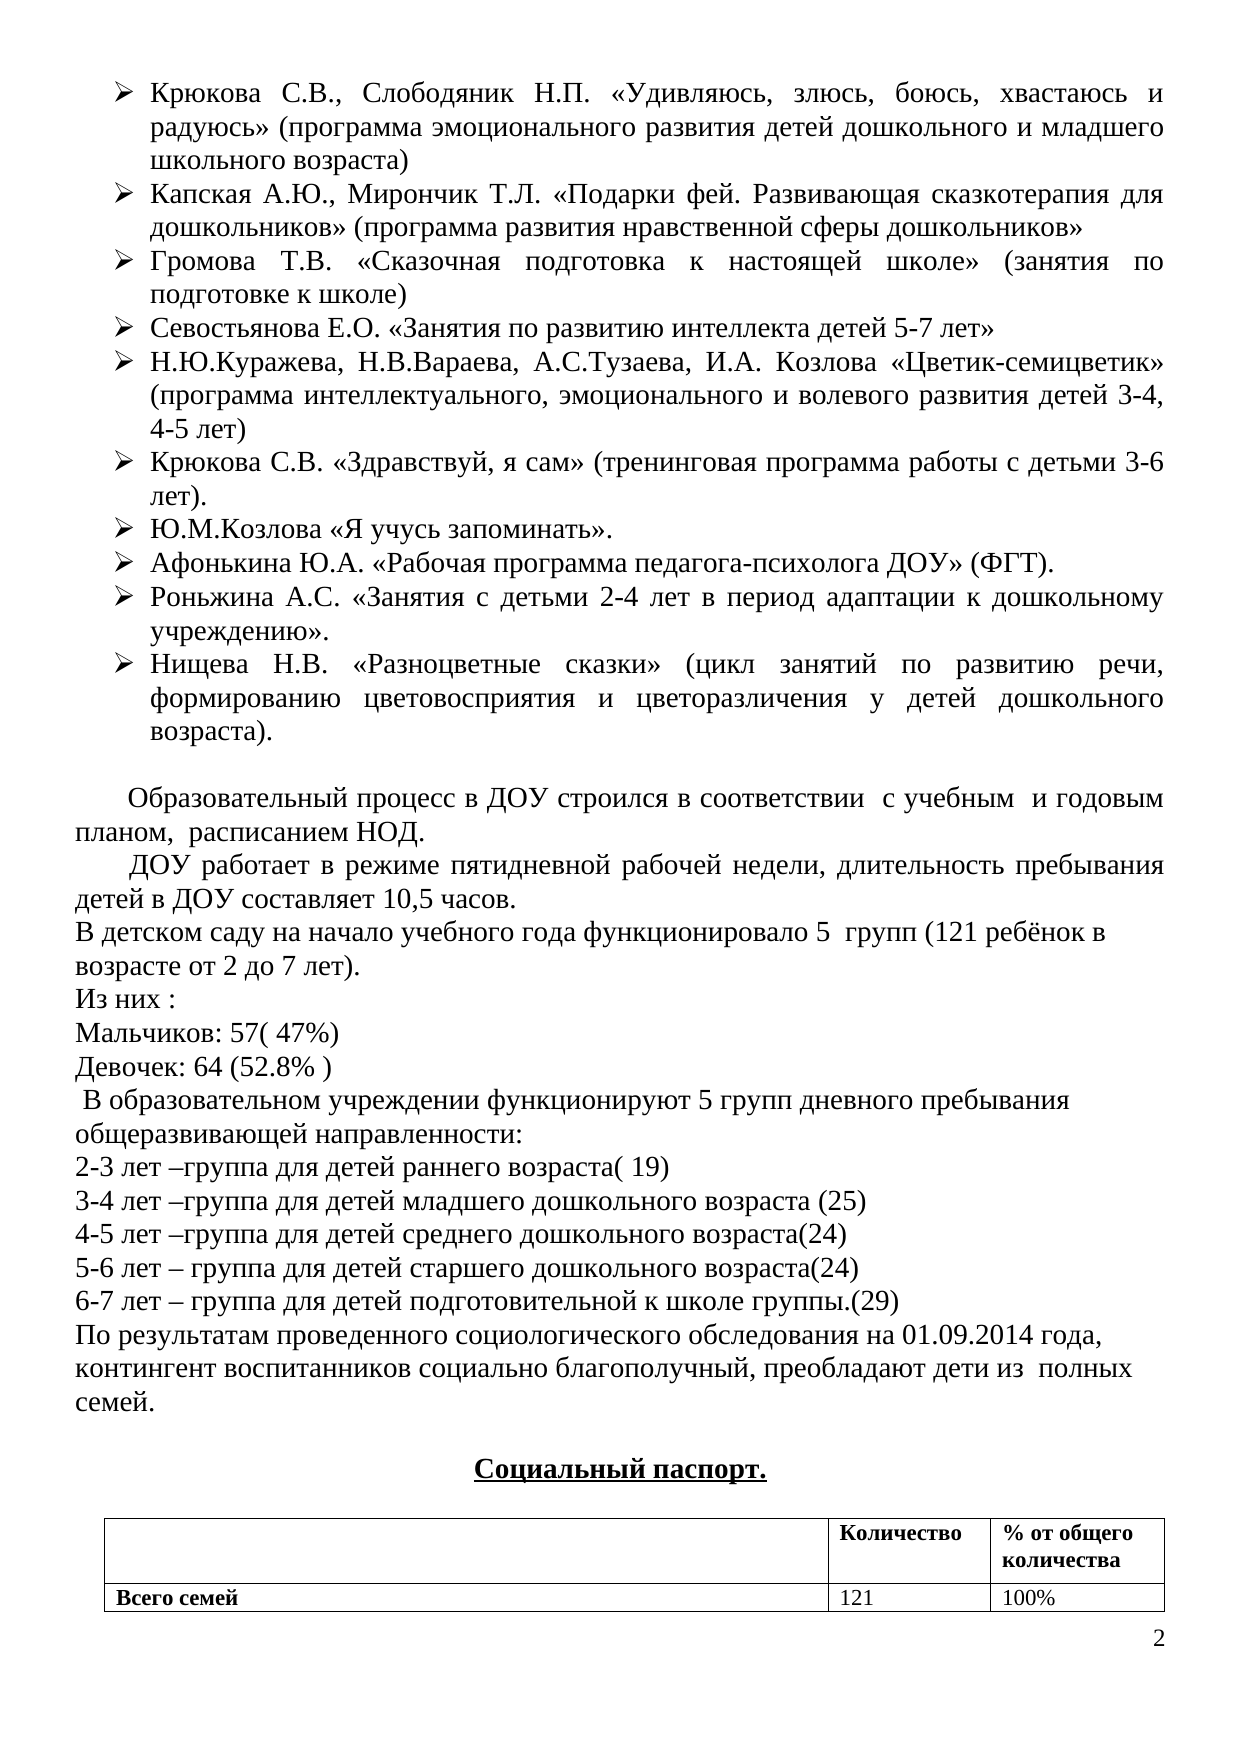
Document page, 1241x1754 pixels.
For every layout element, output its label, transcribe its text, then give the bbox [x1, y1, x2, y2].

text Девочек: 64 (52.8% ) [75, 1049, 1165, 1082]
list Роньжина А.С. «Занятия с детьми 2-4 лет в период адаптации к дошкольному учреждению». [112, 579, 1165, 646]
list Громова Т.В. «Сказочная подготовка к настоящей школе» (занятия по подготовке к школе) [112, 243, 1165, 310]
text Из них : [75, 982, 1165, 1015]
list Н.Ю.Куражева, Н.В.Вараева, А.С.Тузаева, И.А. Козлова «Цветик-семицветик» (программа интеллектуального, эмоционального и волевого развития детей 3-4, 4-5 лет) [112, 344, 1165, 444]
list Крюкова С.В. «Здравствуй, я сам» (тренинговая программа работы с детьми 3-6 лет). [112, 444, 1165, 512]
text 2-3 лет –группа для детей раннего возраста( 19) [75, 1149, 1165, 1183]
list Крюкова С.В., Слободяник Н.П. «Удивляюсь, злюсь, боюсь, хвастаюсь и радуюсь» (программа эмоционального развития детей дошкольного и младшего школьного возраста) [112, 75, 1165, 176]
list Нищева Н.В. «Разноцветные сказки» (цикл занятий по развитию речи, формированию цветовосприятия и цветоразличения у детей дошкольного возраста). [112, 646, 1165, 747]
table_cell 100% [991, 1584, 1164, 1611]
list Ю.М.Козлова «Я учусь запоминать». [112, 512, 1165, 545]
text Мальчиков: 57( 47%) [75, 1015, 1165, 1049]
text 3-4 лет –группа для детей младшего дошкольного возраста (25) [75, 1183, 1165, 1216]
table_header Количество [829, 1519, 990, 1583]
text ДОУ работает в режиме пятидневной рабочей недели, длительность пребывания детей в ДОУ составляет 10,5 часов. [75, 847, 1165, 914]
list Капская А.Ю., Мирончик Т.Л. «Подарки фей. Развивающая сказкотерапия для дошкольников» (программа развития нравственной сферы дошкольников» [112, 176, 1165, 243]
table_header % от общего количества [991, 1519, 1164, 1583]
table_cell 121 [829, 1584, 990, 1611]
text В образовательном учреждении функционируют 5 групп дневного пребывания общеразвивающей направленности: [75, 1082, 1165, 1149]
text Образовательный процесс в ДОУ строился в соответствии с учебным и годовым планом, расписанием НОД. [75, 780, 1165, 847]
text Социальный паспорт. [75, 1451, 1165, 1485]
text По результатам проведенного социологического обследования на 01.09.2014 года, контингент воспитанников социально благополучный, преобладают дети из полных семей. [75, 1317, 1165, 1418]
table_header [105, 1519, 828, 1583]
text 5-6 лет – группа для детей старшего дошкольного возраста(24) [75, 1250, 1165, 1283]
text 4-5 лет –группа для детей среднего дошкольного возраста(24) [75, 1216, 1165, 1250]
list Афонькина Ю.А. «Рабочая программа педагога-психолога ДОУ» (ФГТ). [112, 545, 1165, 579]
text 6-7 лет – группа для детей подготовительной к школе группы.(29) [75, 1283, 1165, 1317]
text В детском саду на начало учебного года функционировало 5 групп (121 ребёнок в возрасте от 2 до 7 лет). [75, 914, 1165, 982]
list Севостьянова Е.О. «Занятия по развитию интеллекта детей 5-7 лет» [112, 310, 1165, 344]
table_cell Всего семей [105, 1584, 828, 1611]
